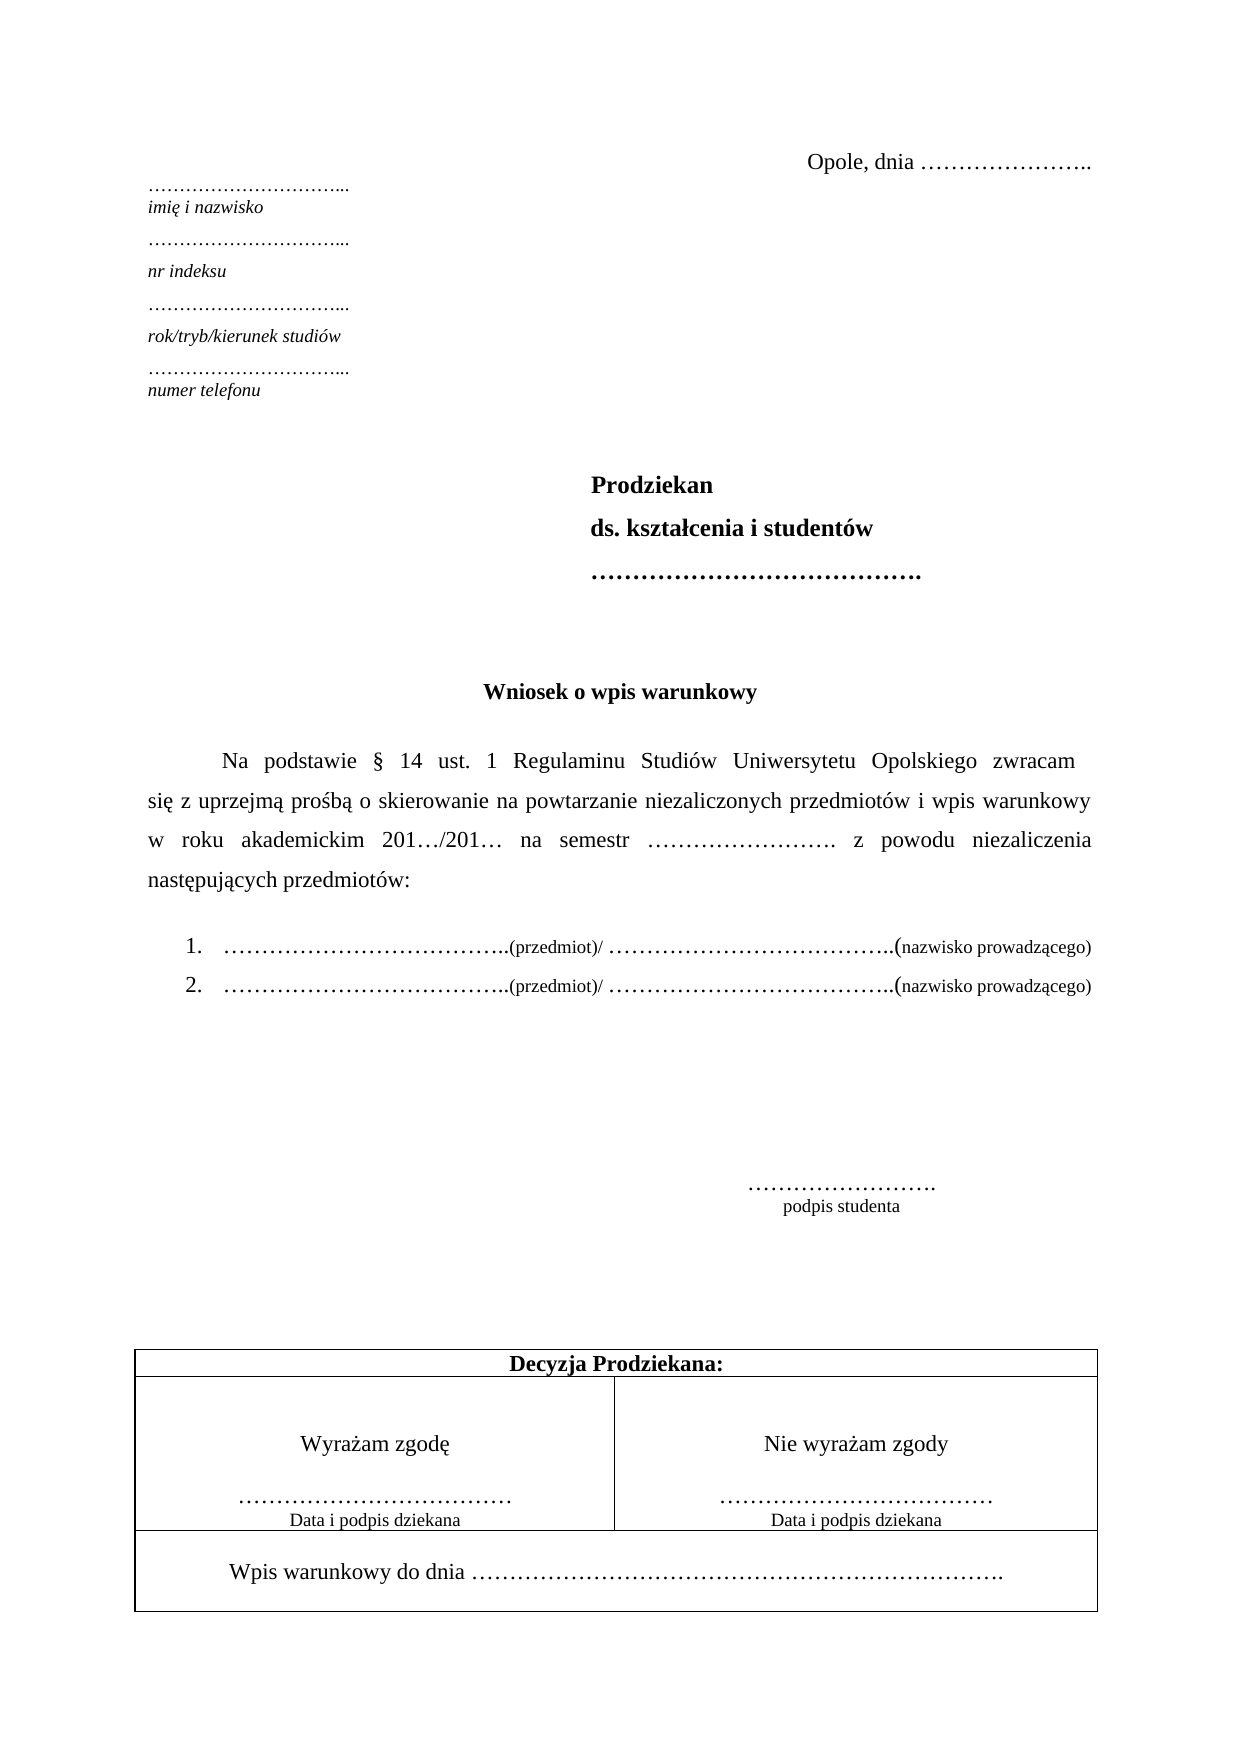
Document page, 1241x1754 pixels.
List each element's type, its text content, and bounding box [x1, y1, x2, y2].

table_cell Nie wyrażam zgody ……………………………… Data i podpis dziekana [615, 1377, 1097, 1530]
table_cell Wpis warunkowy do dnia ……………………………………………………………. [136, 1531, 1097, 1611]
table_header Decyzja Prodziekana: [136, 1350, 1097, 1376]
text Opole, dnia ………………….. [148, 148, 1092, 174]
table_cell Wyrażam zgodę ……………………………… Data i podpis dziekana [136, 1377, 614, 1530]
text …………………………………. [516, 556, 1092, 585]
text podpis studenta [516, 1195, 1092, 1217]
text …………………………... [148, 357, 1092, 379]
text ……………………. [516, 1169, 1092, 1195]
text Prodziekan [148, 470, 1092, 498]
text …………………………... [148, 292, 1092, 314]
text rok/tryb/kierunek studiów [148, 325, 1092, 346]
text imię i nazwisko [148, 196, 1092, 217]
text Wniosek o wpis warunkowy [148, 678, 1092, 704]
text nr indeksu [148, 260, 1092, 282]
text Na podstawie § 14 ust. 1 Regulaminu Studiów Uniwersytetu Opolskiego zwracam się z uprzejmą prośbą o skierowanie na powtarzanie niezaliczonych przedmiotów i wpis warunkowy w roku akademickim 201…/201… na semestr ……………………. z powodu niezaliczenia następujących przedmiotów: [148, 748, 1092, 892]
list ………………………………..(przedmiot)/ ………………………………..(nazwisko prowadzącego) [185, 932, 1092, 958]
text numer telefonu [148, 379, 1092, 400]
text …………………………... [148, 228, 1092, 249]
list ………………………………..(przedmiot)/ ………………………………..(nazwisko prowadzącego) [185, 971, 1092, 998]
text …………………………... [148, 174, 1092, 196]
text ds. kształcenia i studentów [516, 513, 1092, 542]
